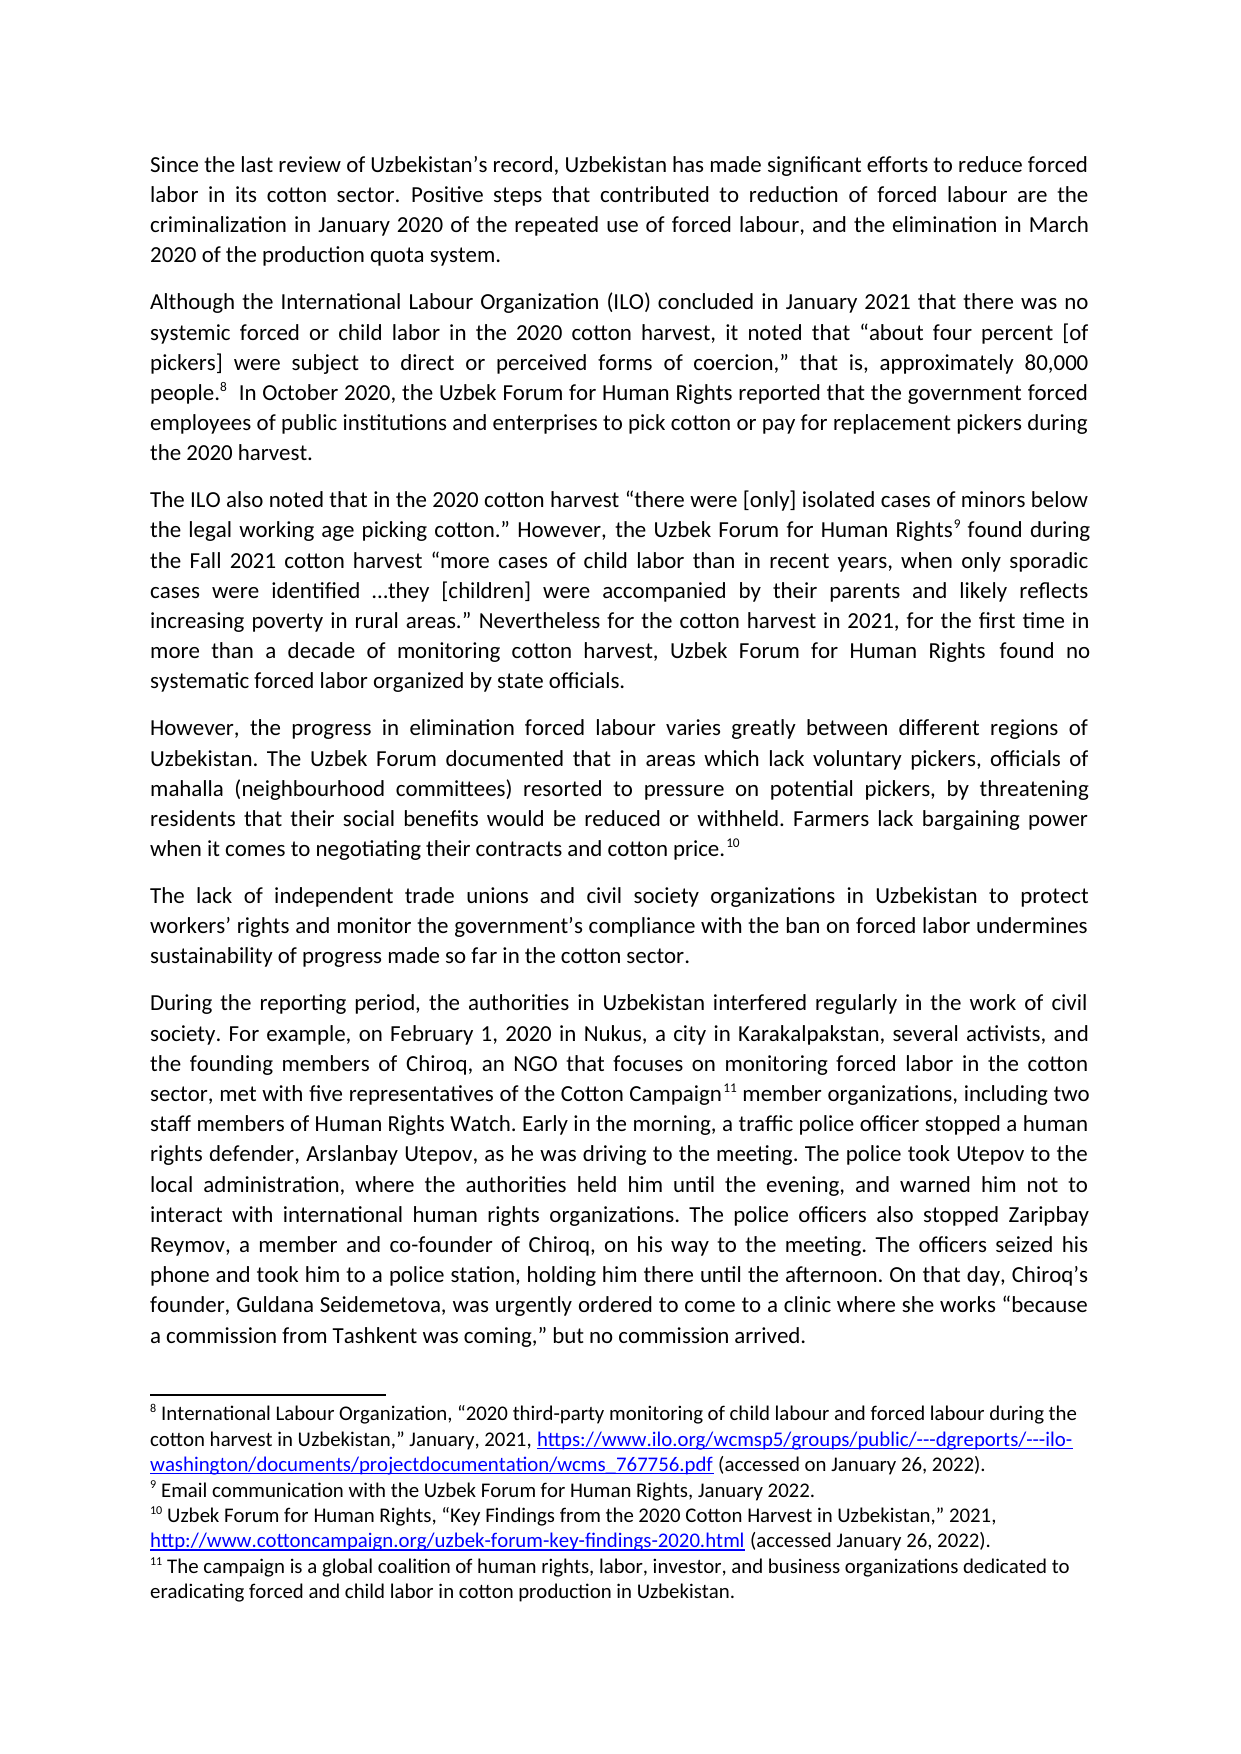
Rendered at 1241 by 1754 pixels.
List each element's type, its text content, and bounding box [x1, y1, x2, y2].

text The lack of independent trade unions and civil society organizations in Uzbekistan to protect workers’ rights and monitor the government’s compliance with the ban on forced labor undermines sustainability of progress made so far in the cotton sector. [150, 881, 1090, 970]
text Although the International Labour Organization (ILO) concluded in January 2021 that there was no systemic forced or child labor in the 2020 cotton harvest, it noted that “about four percent [of pickers] were subject to direct or perceived forms of coercion,” that is, approximately 80,000 people. In October 2020, the Uzbek Forum for Human Rights reported that the government forced employees of public institutions and enterprises to pick cotton or pay for replacement pickers during the 2020 harvest. [150, 287, 1090, 467]
text Since the last review of Uzbekistan’s record, Uzbekistan has made significant efforts to reduce forced labor in its cotton sector. Positive steps that contributed to reduction of forced labour are the criminalization in January 2020 of the repeated use of forced labour, and the elimination in March 2020 of the production quota system. [150, 150, 1090, 269]
text During the reporting period, the authorities in Uzbekistan interfered regularly in the work of civil society. For example, on February 1, 2020 in Nukus, a city in Karakalpakstan, several activists, and the founding members of Chiroq, an NGO that focuses on monitoring forced labor in the cotton sector, met with five representatives of the Cotton Campaign member organizations, including two staff members of Human Rights Watch. Early in the morning, a traffic police officer stopped a human rights defender, Arslanbay Utepov, as he was driving to the meeting. The police took Utepov to the local administration, where the authorities held him until the evening, and warned him not to interact with international human rights organizations. The police officers also stopped Zaripbay Reymov, a member and co-founder of Chiroq, on his way to the meeting. The officers seized his phone and took him to a police station, holding him there until the afternoon. On that day, Chiroq’s founder, Guldana Seidemetova, was urgently ordered to come to a clinic where she works “because a commission from Tashkent was coming,” but no commission arrived. [150, 988, 1090, 1349]
text The ILO also noted that in the 2020 cotton harvest “there were [only] isolated cases of minors below the legal working age picking cotton.” However, the Uzbek Forum for Human Rights found during the Fall 2021 cotton harvest “more cases of child labor than in recent years, when only sporadic cases were identified …they [children] were accompanied by their parents and likely reflects increasing poverty in rural areas.” Nevertheless for the cotton harvest in 2021, for the first time in more than a decade of monitoring cotton harvest, Uzbek Forum for Human Rights found no systematic forced labor organized by state officials. [150, 485, 1090, 695]
text However, the progress in elimination forced labour varies greatly between different regions of Uzbekistan. The Uzbek Forum documented that in areas which lack voluntary pickers, officials of mahalla (neighbourhood committees) resorted to pressure on potential pickers, by threatening residents that their social benefits would be reduced or withheld. Farmers lack bargaining power when it comes to negotiating their contracts and cotton price. [150, 713, 1090, 862]
